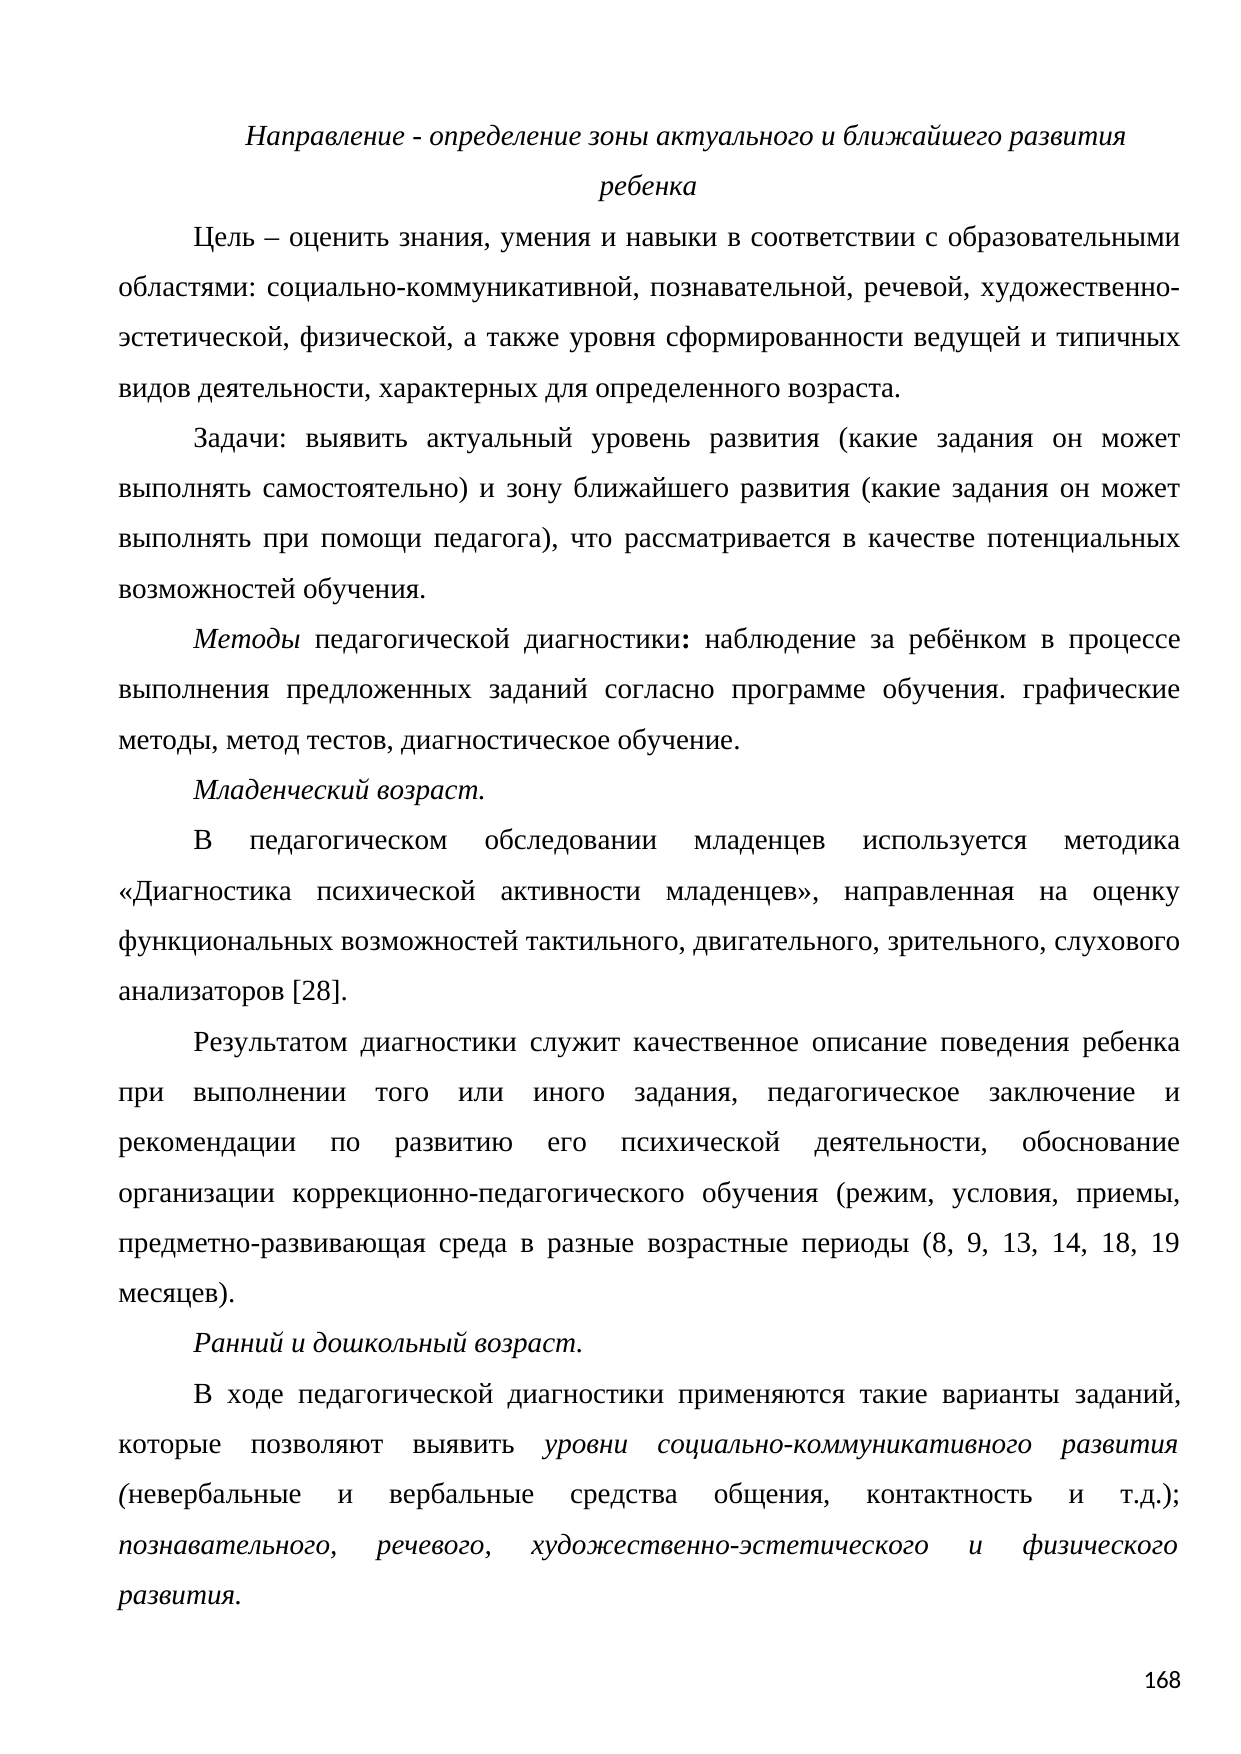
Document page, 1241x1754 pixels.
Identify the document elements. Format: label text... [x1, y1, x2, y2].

text В педагогическом обследовании младенцев используется методика «Диагностика психической активности младенцев», направленная на оценку функциональных возможностей тактильного, двигательного, зрительного, слухового анализаторов [28]. [118, 822, 1181, 1007]
text Направление - определение зоны актуального и ближайшего развития ребенка [118, 118, 1181, 202]
text Младенческий возраст. [118, 772, 1181, 806]
text Результатом диагностики служит качественное описание поведения ребенка при выполнении того или иного задания, педагогическое заключение и рекомендации по развитию его психической деятельности, обоснование организации коррекционно-педагогического обучения (режим, условия, приемы, предметно-развивающая среда в разные возрастные периоды (8, 9, 13, 14, 18, 19 месяцев). [118, 1024, 1181, 1309]
text Методы педагогической диагностики: наблюдение за ребёнком в процессе выполнения предложенных заданий согласно программе обучения. графические методы, метод тестов, диагностическое обучение. [118, 621, 1181, 755]
text Ранний и дошкольный возраст. [118, 1326, 1181, 1359]
text В ходе педагогической диагностики применяются такие варианты заданий, которые позволяют выявить уровни социально-коммуникативного развития (невербальные и вербальные средства общения, контактность и т.д.); познавательного, речевого, художественно-эстетического и физического развития. [118, 1376, 1181, 1611]
text Задачи: выявить актуальный уровень развития (какие задания он может выполнять самостоятельно) и зону ближайшего развития (какие задания он может выполнять при помощи педагога), что рассматривается в качестве потенциальных возможностей обучения. [118, 420, 1181, 604]
text Цель – оценить знания, умения и навыки в соответствии с образовательными областями: социально-коммуникативной, познавательной, речевой, художественно-эстетической, физической, а также уровня сформированности ведущей и типичных видов деятельности, характерных для определенного возраста. [118, 219, 1181, 403]
